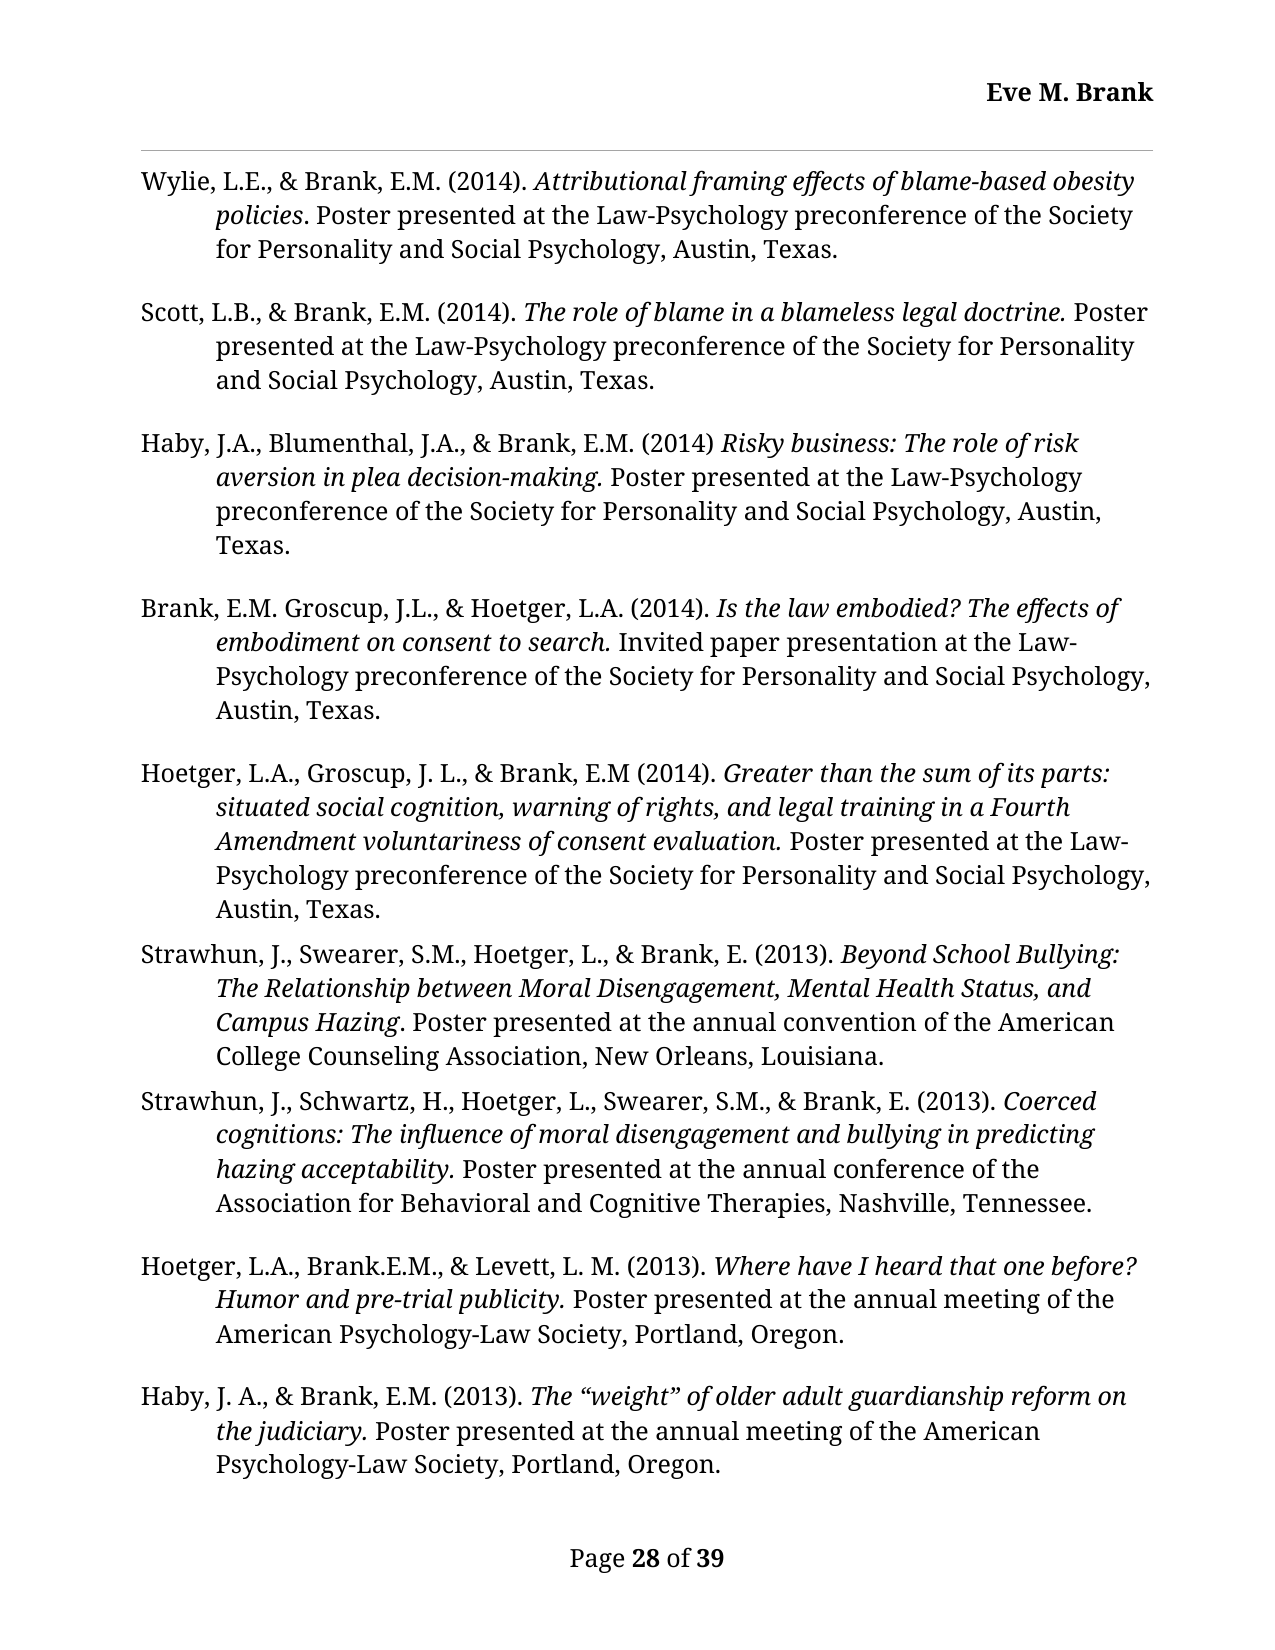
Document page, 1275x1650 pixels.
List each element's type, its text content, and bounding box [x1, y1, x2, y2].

text Strawhun, J., Schwartz, H., Hoetger, L., Swearer, S.M., & Brank, E. (2013). Coerced cognitions: The influence of moral disengagement and bullying in predicting hazing acceptability. Poster presented at the annual conference of the Association for Behavioral and Cognitive Therapies, Nashville, Tennessee. [141, 1083, 1153, 1219]
text Hoetger, L.A., Brank.E.M., & Levett, L. M. (2013). Where have I heard that one before? Humor and pre-trial publicity. Poster presented at the annual meeting of the American Psychology-Law Society, Portland, Oregon. [141, 1248, 1153, 1350]
text Brank, E.M. Groscup, J.L., & Hoetger, L.A. (2014). Is the law embodied? The effects of embodiment on consent to search. Invited paper presentation at the Law-Psychology preconference of the Society for Personality and Social Psychology, Austin, Texas. [141, 591, 1153, 727]
text Scott, L.B., & Brank, E.M. (2014). The role of blame in a blameless legal doctrine. Poster presented at the Law-Psychology preconference of the Society for Personality and Social Psychology, Austin, Texas. [141, 295, 1153, 397]
text Wylie, L.E., & Brank, E.M. (2014). Attributional framing effects of blame-based obesity policies. Poster presented at the Law-Psychology preconference of the Society for Personality and Social Psychology, Austin, Texas. [141, 164, 1153, 266]
text Haby, J.A., Blumenthal, J.A., & Brank, E.M. (2014) Risky business: The role of risk aversion in plea decision-making. Poster presented at the Law-Psychology preconference of the Society for Personality and Social Psychology, Austin, Texas. [141, 426, 1153, 562]
text Haby, J. A., & Brank, E.M. (2013). The “weight” of older adult guardianship reform on the judiciary. Poster presented at the annual meeting of the American Psychology-Law Society, Portland, Oregon. [141, 1379, 1153, 1481]
text Strawhun, J., Swearer, S.M., Hoetger, L., & Brank, E. (2013). Beyond School Bullying: The Relationship between Moral Disengagement, Mental Health Status, and Campus Hazing. Poster presented at the annual convention of the American College Counseling Association, New Orleans, Louisiana. [141, 936, 1153, 1073]
text Hoetger, L.A., Groscup, J. L., & Brank, E.M (2014). Greater than the sum of its parts: situated social cognition, warning of rights, and legal training in a Fourth Amendment voluntariness of consent evaluation. Poster presented at the Law-Psychology preconference of the Society for Personality and Social Psychology, Austin, Texas. [141, 756, 1153, 926]
